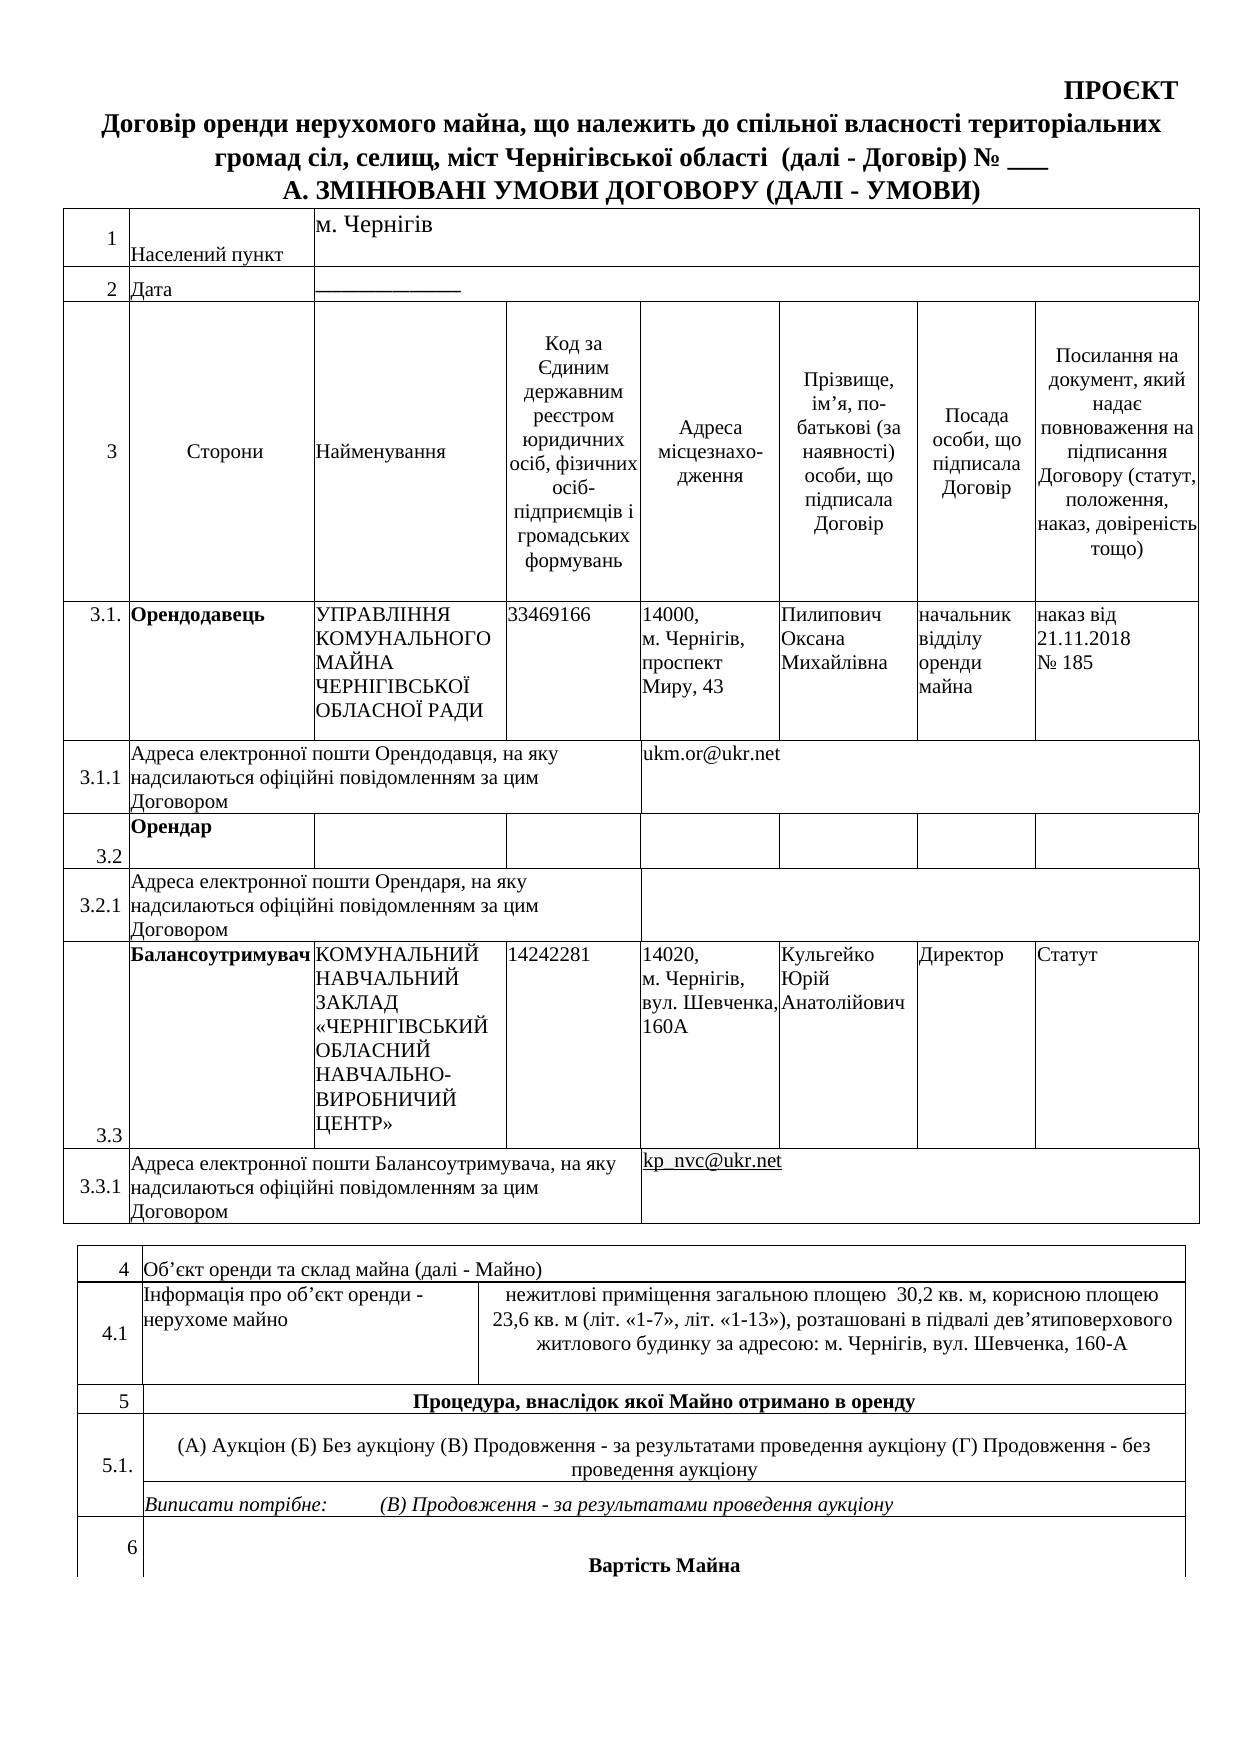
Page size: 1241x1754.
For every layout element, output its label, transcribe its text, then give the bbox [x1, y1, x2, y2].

table_header м. Чернігів [315, 209, 1199, 266]
table_cell Виписати потрібне: (В) Продовження - за результатами проведення аукціону [144, 1482, 1185, 1516]
table_cell Орендодавець [130, 602, 314, 740]
table_header 4 [78, 1246, 142, 1281]
table_cell Посада особи, що підписала Договір [918, 302, 1035, 601]
table_cell [507, 814, 640, 868]
table_cell [780, 814, 917, 868]
table_cell Кульгейко Юрій Анатолійович [780, 942, 917, 1147]
table_cell Процедура, внаслідок якої Майно отримано в оренду [144, 1385, 1185, 1413]
table_cell Директор [918, 942, 1035, 1147]
table_cell 3.1.1 [64, 741, 129, 813]
table_cell 2 [64, 267, 129, 301]
table_cell КОМУНАЛЬНИЙ НАВЧАЛЬНИЙ ЗАКЛАД «ЧЕРНІГІВСЬКИЙ ОБЛАСНИЙ НАВЧАЛЬНО-ВИРОБНИЧИЙ ЦЕНТР» [315, 942, 506, 1147]
table_cell 33469166 [507, 602, 640, 740]
table_cell 14000, м. Чернігів, проспект Миру, 43 [641, 602, 779, 740]
text ПРОЄКТ [85, 74, 1178, 105]
table_cell 14242281 [507, 942, 640, 1147]
text Договір оренди нерухомого майна, що належить до спільної власності територіальних громад сіл, селищ, міст Чернігівської області (далі - Договір) № ___ [85, 107, 1178, 172]
table_header Об’єкт оренди та склад майна (далі - Майно) [143, 1246, 1185, 1281]
table_cell Орендар [130, 814, 314, 868]
text А. ЗМІНЮВАНІ УМОВИ ДОГОВОРУ (ДАЛІ - УМОВИ) [85, 174, 1178, 206]
table_cell нежитлові приміщення загальною площею 30,2 кв. м, корисною площею 23,6 кв. м (літ. «1-7», літ. «1-13»), розташовані в підвалі дев’ятиповерхового житлового будинку за адресою: м. Чернігів, вул. Шевченка, 160-А [479, 1283, 1185, 1384]
table_cell (А) Аукціон (Б) Без аукціону (В) Продовження - за результатами проведення аукціону (Г) Продовження - без проведення аукціону [144, 1414, 1185, 1481]
table_cell Дата [130, 267, 314, 301]
table_cell 3.1. [64, 602, 129, 740]
table_cell 3.2 [64, 814, 129, 868]
table_cell наказ від 21.11.2018 № 185 [1036, 602, 1198, 740]
table_header Населений пункт [130, 209, 314, 266]
table_cell Посилання на документ, який надає повноваження на підписання Договору (статут, положення, наказ, довіреність тощо) [1036, 302, 1198, 601]
table_cell 6 [78, 1517, 143, 1577]
table_cell 5.1. [78, 1414, 143, 1516]
table_cell 14020, м. Чернігів, вул. Шевченка, 160А [641, 942, 779, 1147]
table_cell Прізвище, ім’я, по- батькові (за наявності) особи, що підписала Договір [780, 302, 917, 601]
table_cell ukm.or@ukr.net [642, 741, 1199, 813]
table_cell Інформація про об’єкт оренди - нерухоме майно [143, 1283, 478, 1384]
table_cell Пилипович Оксана Михайлівна [780, 602, 917, 740]
table_cell 3.2.1 [64, 869, 129, 941]
table_cell [641, 814, 779, 868]
table_cell kp_nvc@ukr.net [642, 1149, 1199, 1223]
table_cell 4.1 [78, 1283, 142, 1384]
table_cell Адреса електронної пошти Балансоутримувача, на яку надсилаються офіційні повідомленням за цим Договором [130, 1149, 641, 1223]
table_cell Адреса електронної пошти Орендаря, на яку надсилаються офіційні повідомленням за цим Договором [130, 869, 641, 941]
table_cell [1036, 814, 1198, 868]
table_cell 5 [78, 1385, 143, 1413]
table_cell Адреса місцезнаходження [641, 302, 779, 601]
table_cell начальник відділу оренди майна [918, 602, 1035, 740]
table_cell 3.3 [64, 942, 129, 1147]
table_cell УПРАВЛІННЯ КОМУНАЛЬНОГО МАЙНА ЧЕРНІГІВСЬКОЇ ОБЛАСНОЇ РАДИ [315, 602, 506, 740]
table_cell Код за Єдиним державним реєстром юридичних осіб, фізичних осіб- підприємців і громадських формувань [507, 302, 640, 601]
table_header 1 [64, 209, 129, 266]
table_cell Вартість Майна [144, 1517, 1185, 1577]
table_cell 3.3.1 [64, 1149, 129, 1223]
table_cell Найменування [315, 302, 506, 601]
table_cell Статут [1036, 942, 1198, 1147]
table_cell [642, 869, 1199, 941]
table_cell [315, 814, 506, 868]
table_cell Сторони [130, 302, 314, 601]
table_cell 3 [64, 302, 129, 601]
table_cell Балансоутримувач [130, 942, 314, 1147]
table_cell Адреса електронної пошти Орендодавця, на яку надсилаються офіційні повідомленням за цим Договором [130, 741, 641, 813]
table_cell _________________ [315, 267, 1199, 301]
table_cell [918, 814, 1035, 868]
